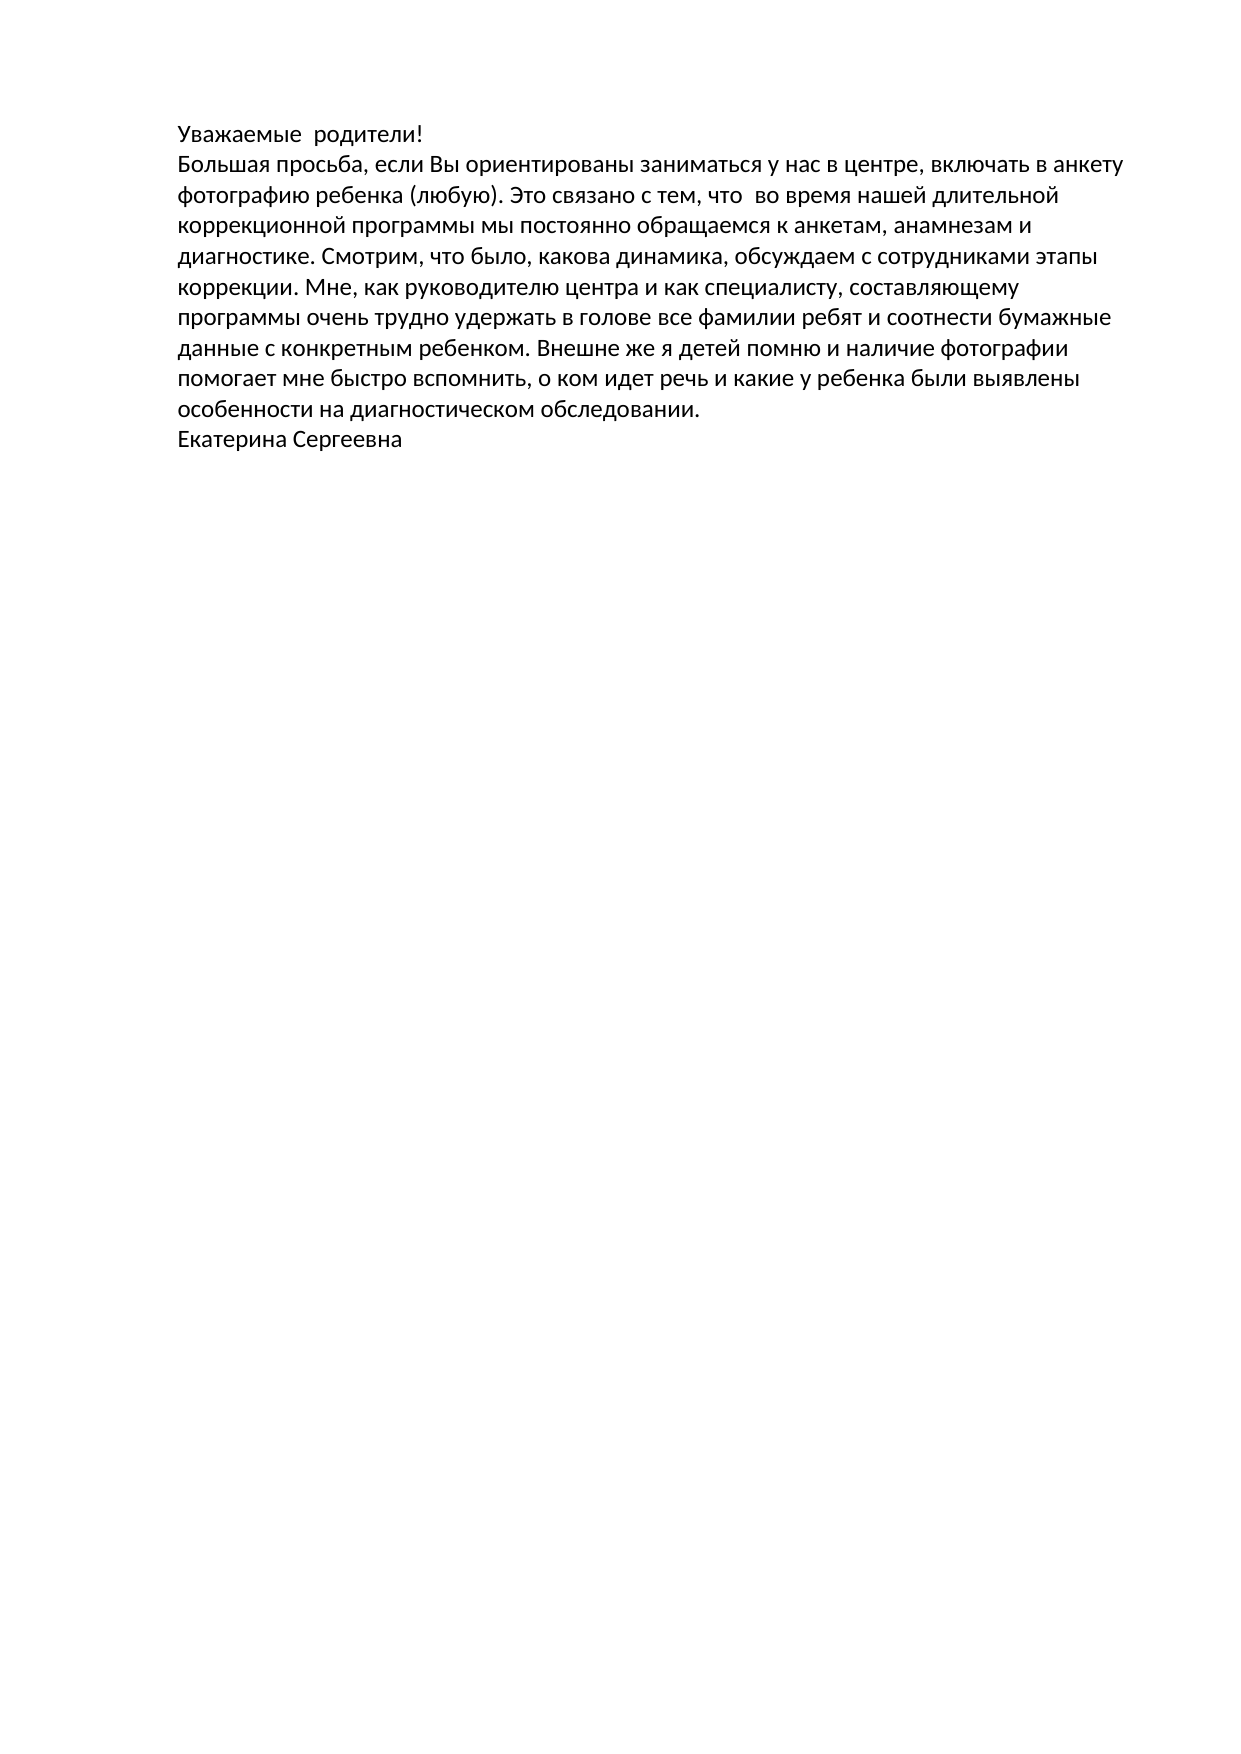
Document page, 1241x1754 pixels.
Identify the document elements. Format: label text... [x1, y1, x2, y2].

text Екатерина Сергеевна [177, 423, 1152, 454]
text Большая просьба, если Вы ориентированы заниматься у нас в центре, включать в анкету фотографию ребенка (любую). Это связано с тем, что во время нашей длительной коррекционной программы мы постоянно обращаемся к анкетам, анамнезам и диагностике. Смотрим, что было, какова динамика, обсуждаем с сотрудниками этапы коррекции. Мне, как руководителю центра и как специалисту, составляющему программы очень трудно удержать в голове все фамилии ребят и соотнести бумажные данные с конкретным ребенком. Внешне же я детей помню и наличие фотографии помогает мне быстро вспомнить, о ком идет речь и какие у ребенка были выявлены особенности на диагностическом обследовании. [177, 149, 1152, 423]
text Уважаемые родители! [177, 118, 1152, 149]
